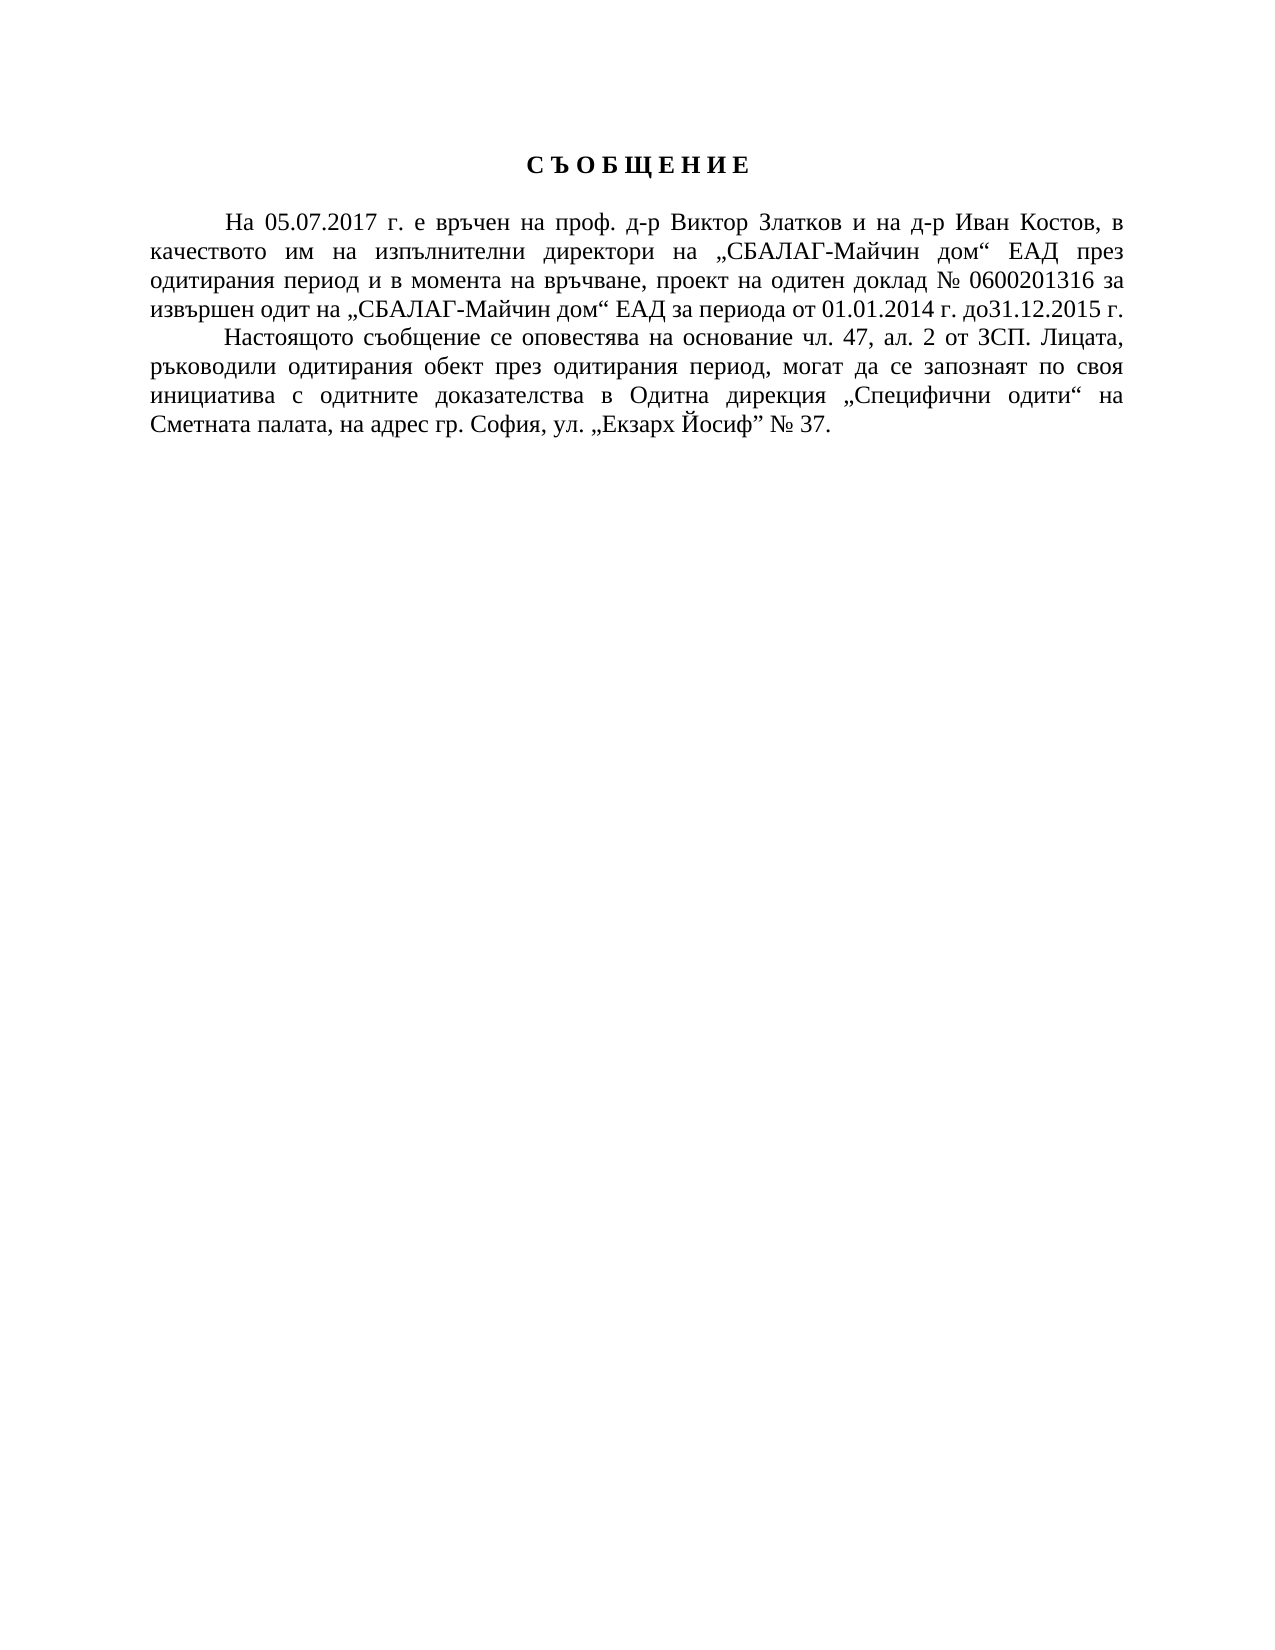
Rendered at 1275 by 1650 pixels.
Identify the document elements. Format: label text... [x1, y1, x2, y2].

text С Ъ О Б Щ Е Н И Е [150, 150, 1125, 179]
text Настоящото съобщение се оповестява на основание чл. 47, ал. 2 от ЗСП. Лицата, ръководили одитирания обект през одитирания период, могат да се запознаят по своя инициатива с одитните доказателства в Одитна дирекция „Специфични одити“ на Сметната палата, на адрес гр. София, ул. „Екзарх Йосиф” № 37. [150, 322, 1125, 437]
text На 05.07.2017 г. е връчен на проф. д-р Виктор Златков и на д-р Иван Костов, в качеството им на изпълнителни директори на „СБАЛАГ-Майчин дом“ ЕАД през одитирания период и в момента на връчване, проект на одитен доклад № 0600201316 за извършен одит на „СБАЛАГ-Майчин дом“ ЕАД за периода от 01.01.2014 г. до31.12.2015 г. [150, 207, 1125, 322]
